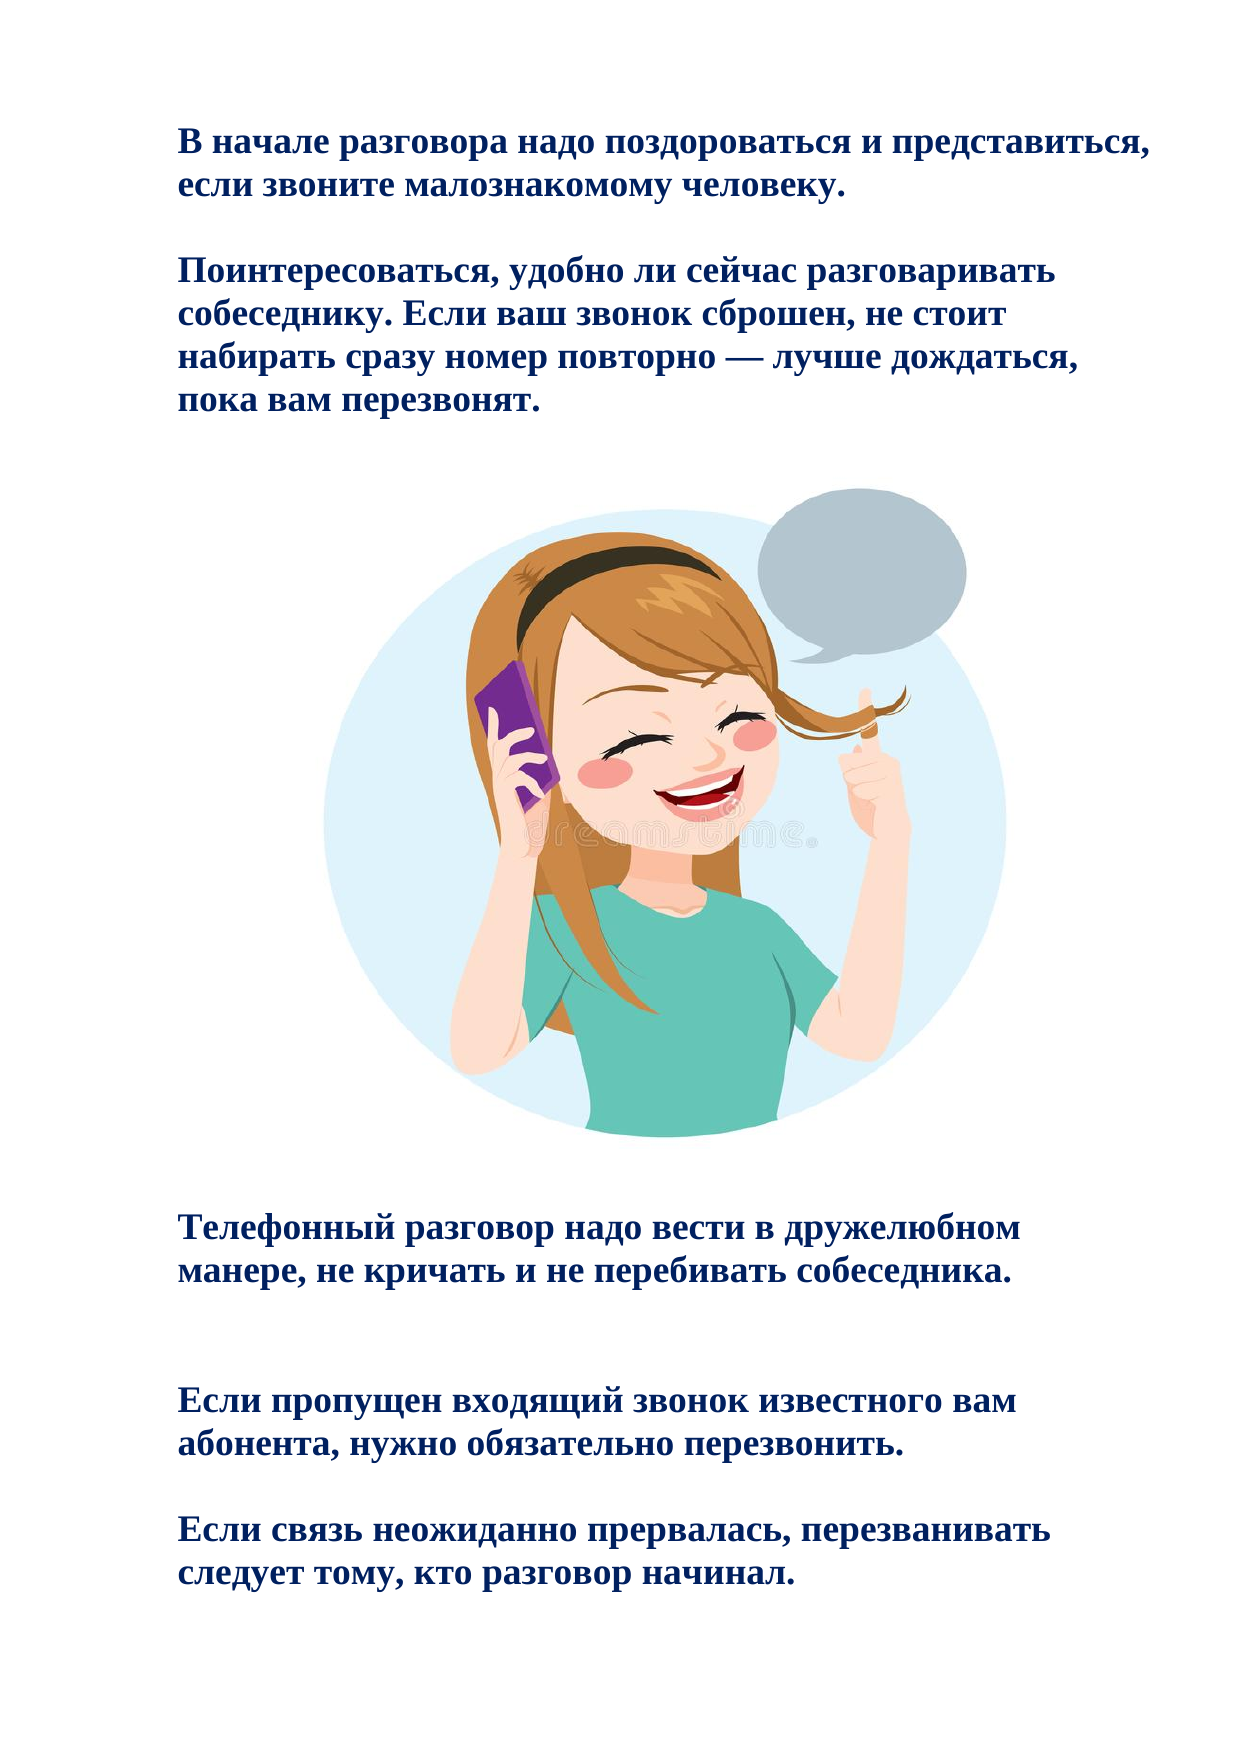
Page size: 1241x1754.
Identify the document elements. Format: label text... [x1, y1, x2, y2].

text Если связь неожиданно прервалась, перезванивать следует тому, кто разговор начинал. [177, 1506, 1152, 1593]
picture [285, 463, 1044, 1162]
text В начале разговора надо поздороваться и представиться, если звоните малознакомому человеку. [177, 118, 1152, 204]
text Телефонный разговор надо вести в дружелюбном манере, не кричать и не перебивать собеседника. [177, 1204, 1152, 1291]
text Поинтересоваться, удобно ли сейчас разговаривать собеседнику. Если ваш звонок сброшен, не стоит набирать сразу номер повторно — лучше дождаться, пока вам перезвонят. [177, 247, 1152, 420]
text Если пропущен входящий звонок известного вам абонента, нужно обязательно перезвонить. [177, 1377, 1152, 1463]
